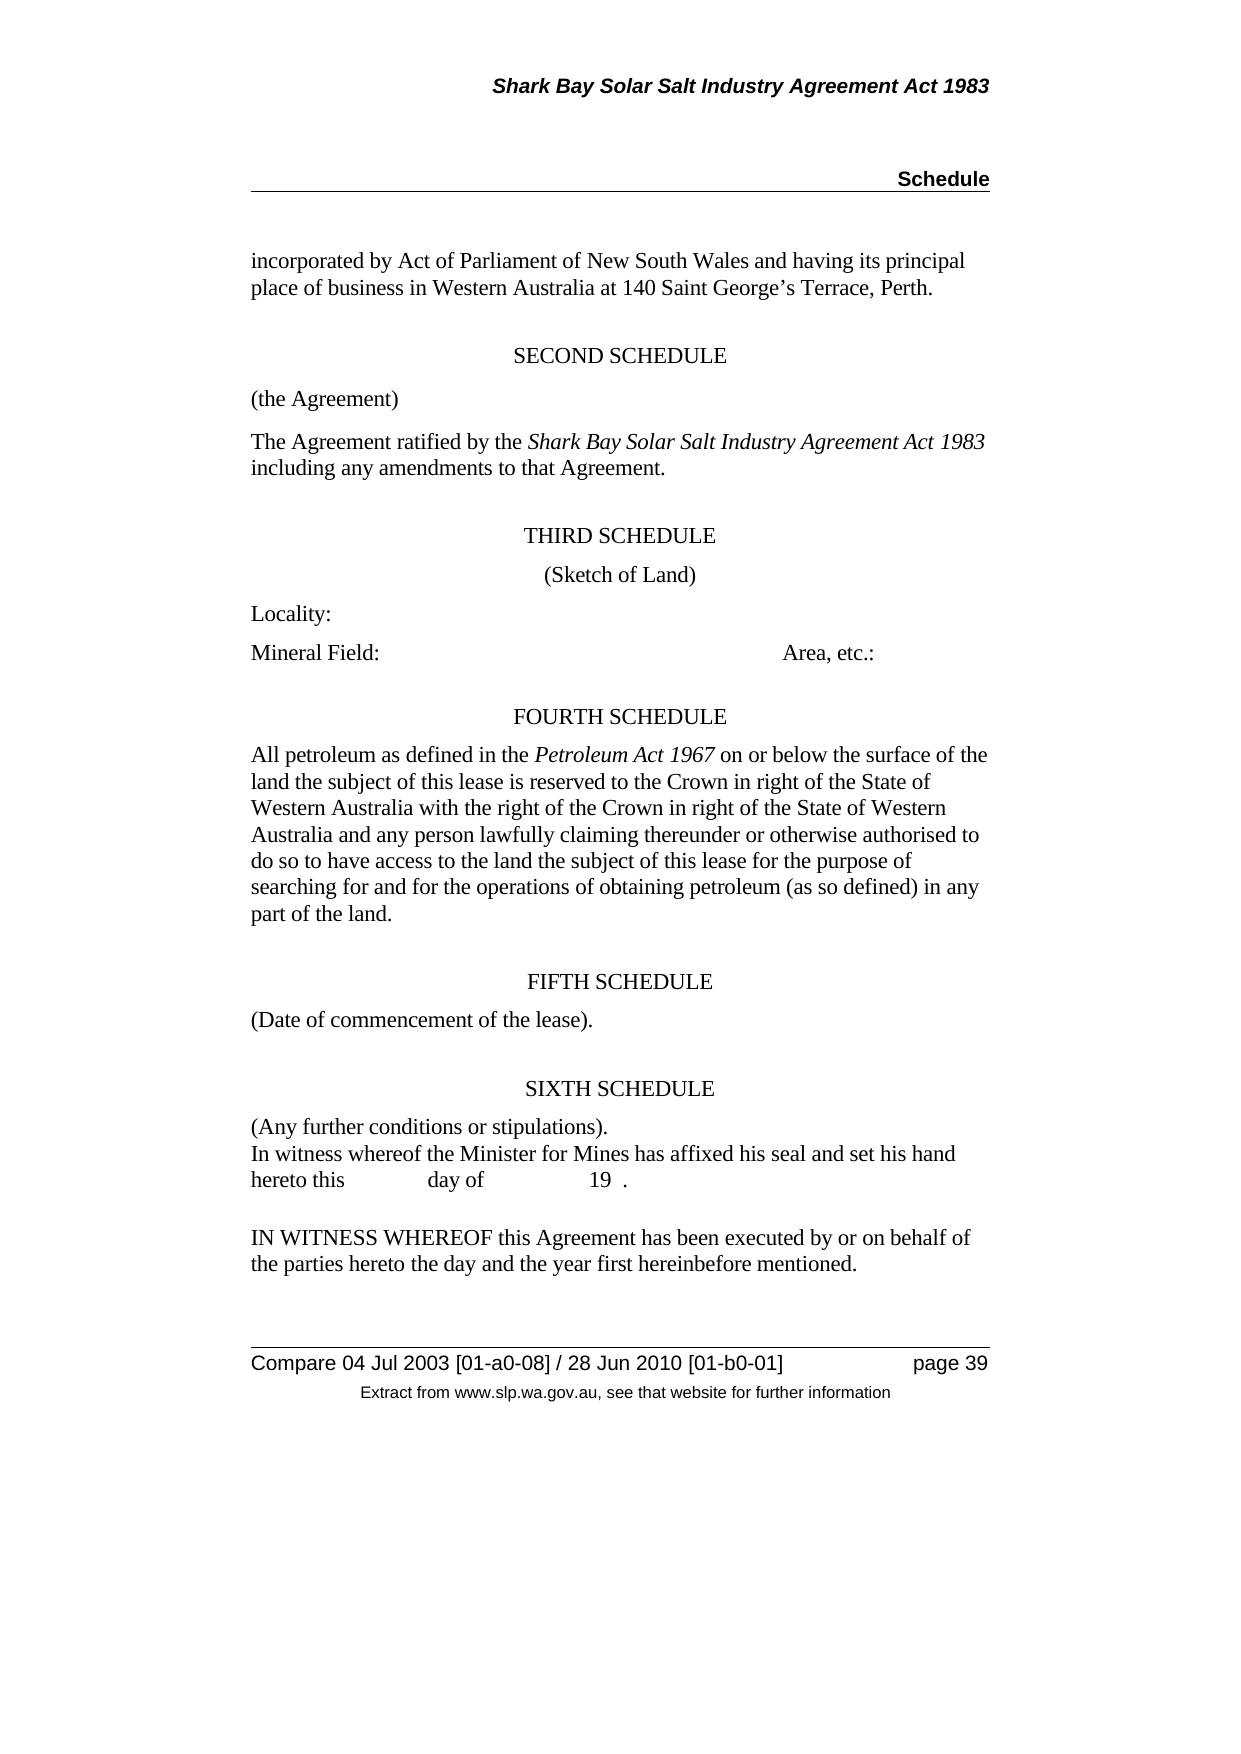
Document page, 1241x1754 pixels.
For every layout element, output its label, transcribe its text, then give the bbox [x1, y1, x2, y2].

text (Sketch of Land) [251, 561, 990, 587]
text (the Agreement) [251, 385, 990, 411]
text (Any further conditions or stipulations). [251, 1113, 990, 1140]
text In witness whereof the Minister for Mines has affixed his seal and set his hand hereto this day of 19 . [251, 1140, 990, 1192]
text SIXTH SCHEDULE [251, 1074, 990, 1101]
text All petroleum as defined in the Petroleum Act 1967 on or below the surface of the land the subject of this lease is reserved to the Crown in right of the State of Western Australia with the right of the Crown in right of the State of Western Australia and any person lawfully claiming thereunder or otherwise authorised to do so to have access to the land the subject of this lease for the purpose of searching for and for the operations of obtaining petroleum (as so defined) in any part of the land. [251, 742, 990, 926]
text Mineral Field: Area, etc.: [251, 639, 990, 665]
text Locality: [251, 600, 990, 626]
text IN WITNESS WHEREOF this Agreement has been executed by or on behalf of the parties hereto the day and the year first hereinbefore mentioned. [251, 1224, 990, 1276]
text The Agreement ratified by the Shark Bay Solar Salt Industry Agreement Act 1983 including any amendments to that Agreement. [251, 428, 990, 481]
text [251, 247, 990, 300]
text (Date of commencement of the lease). [251, 1007, 990, 1033]
text FIFTH SCHEDULE [251, 968, 990, 994]
text FOURTH SCHEDULE [251, 703, 990, 729]
text SECOND SCHEDULE [251, 342, 990, 368]
text THIRD SCHEDULE [251, 522, 990, 549]
